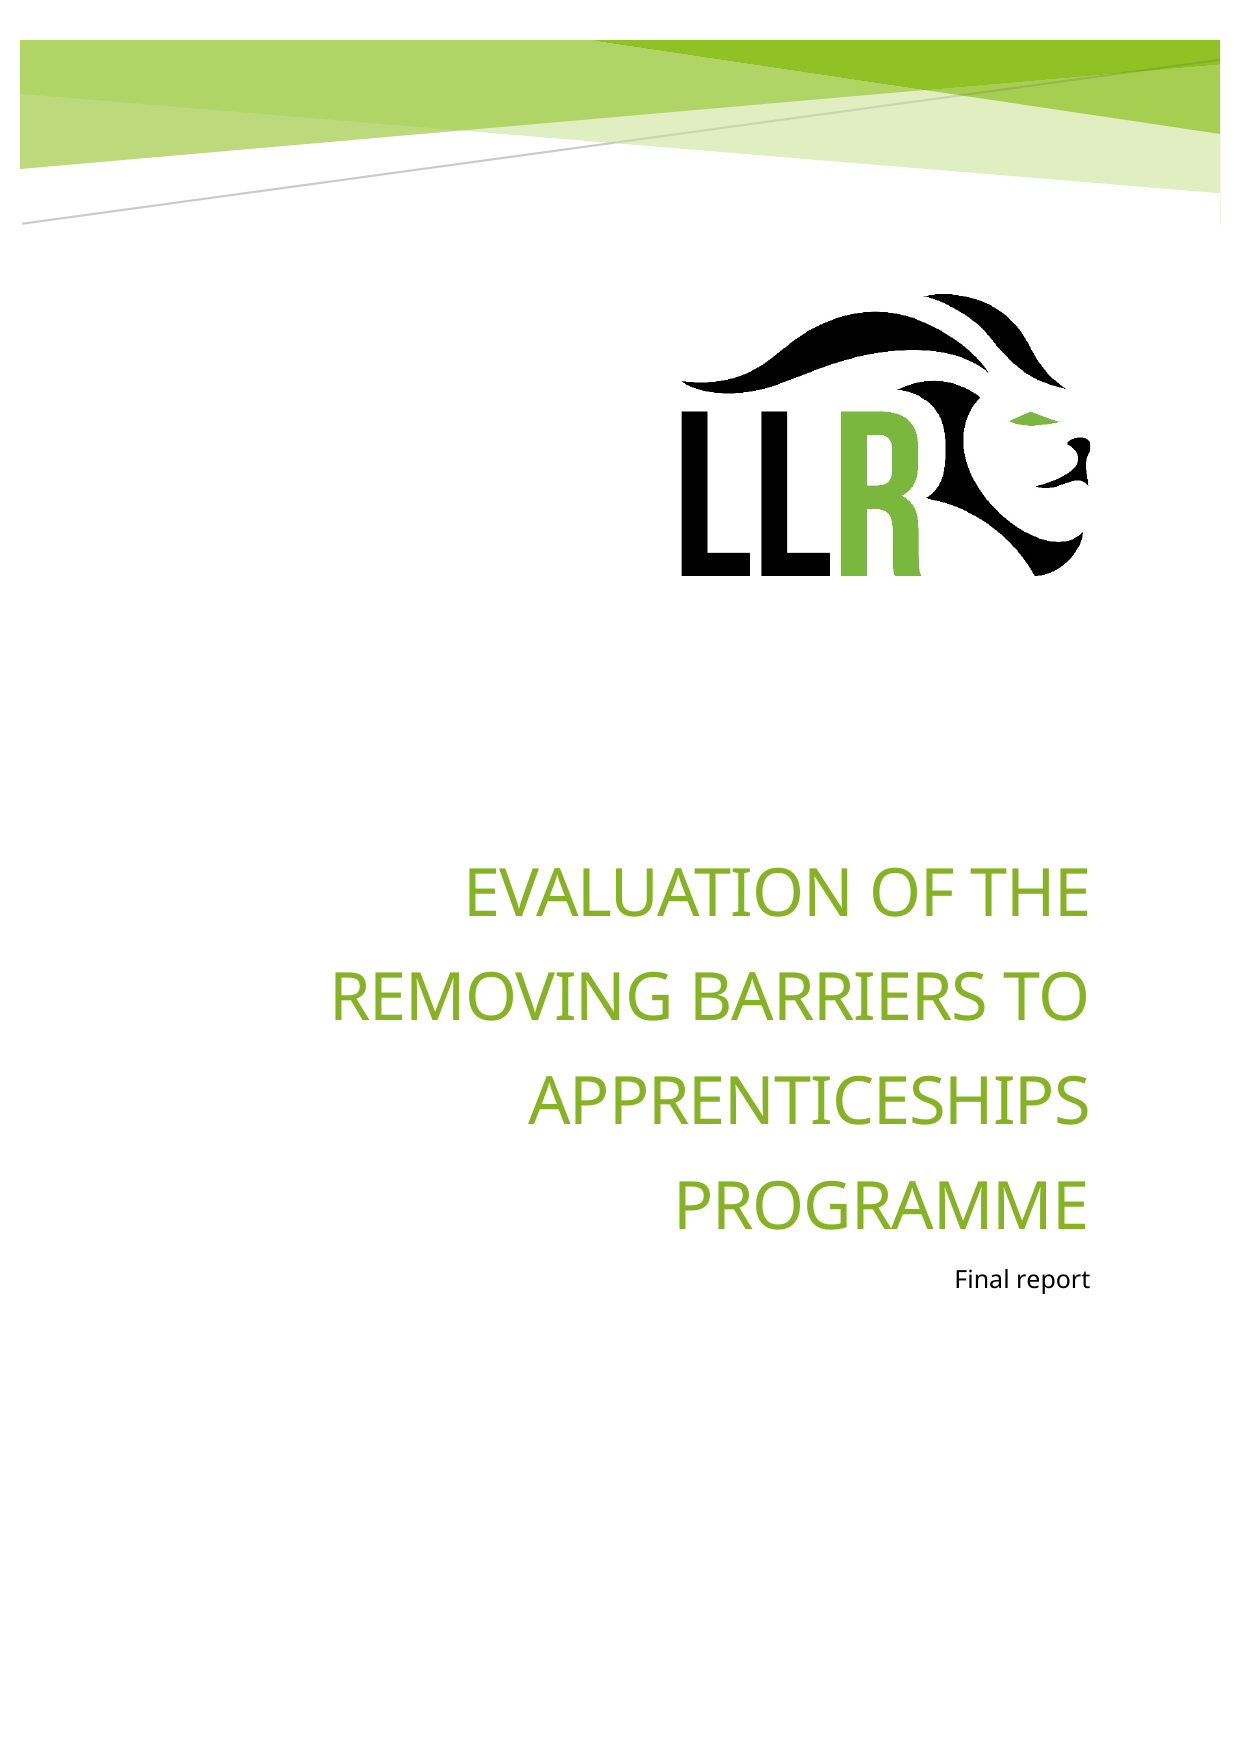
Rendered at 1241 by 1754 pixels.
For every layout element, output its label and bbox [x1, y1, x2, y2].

picture [20, 40, 1221, 240]
picture [681, 294, 1091, 576]
